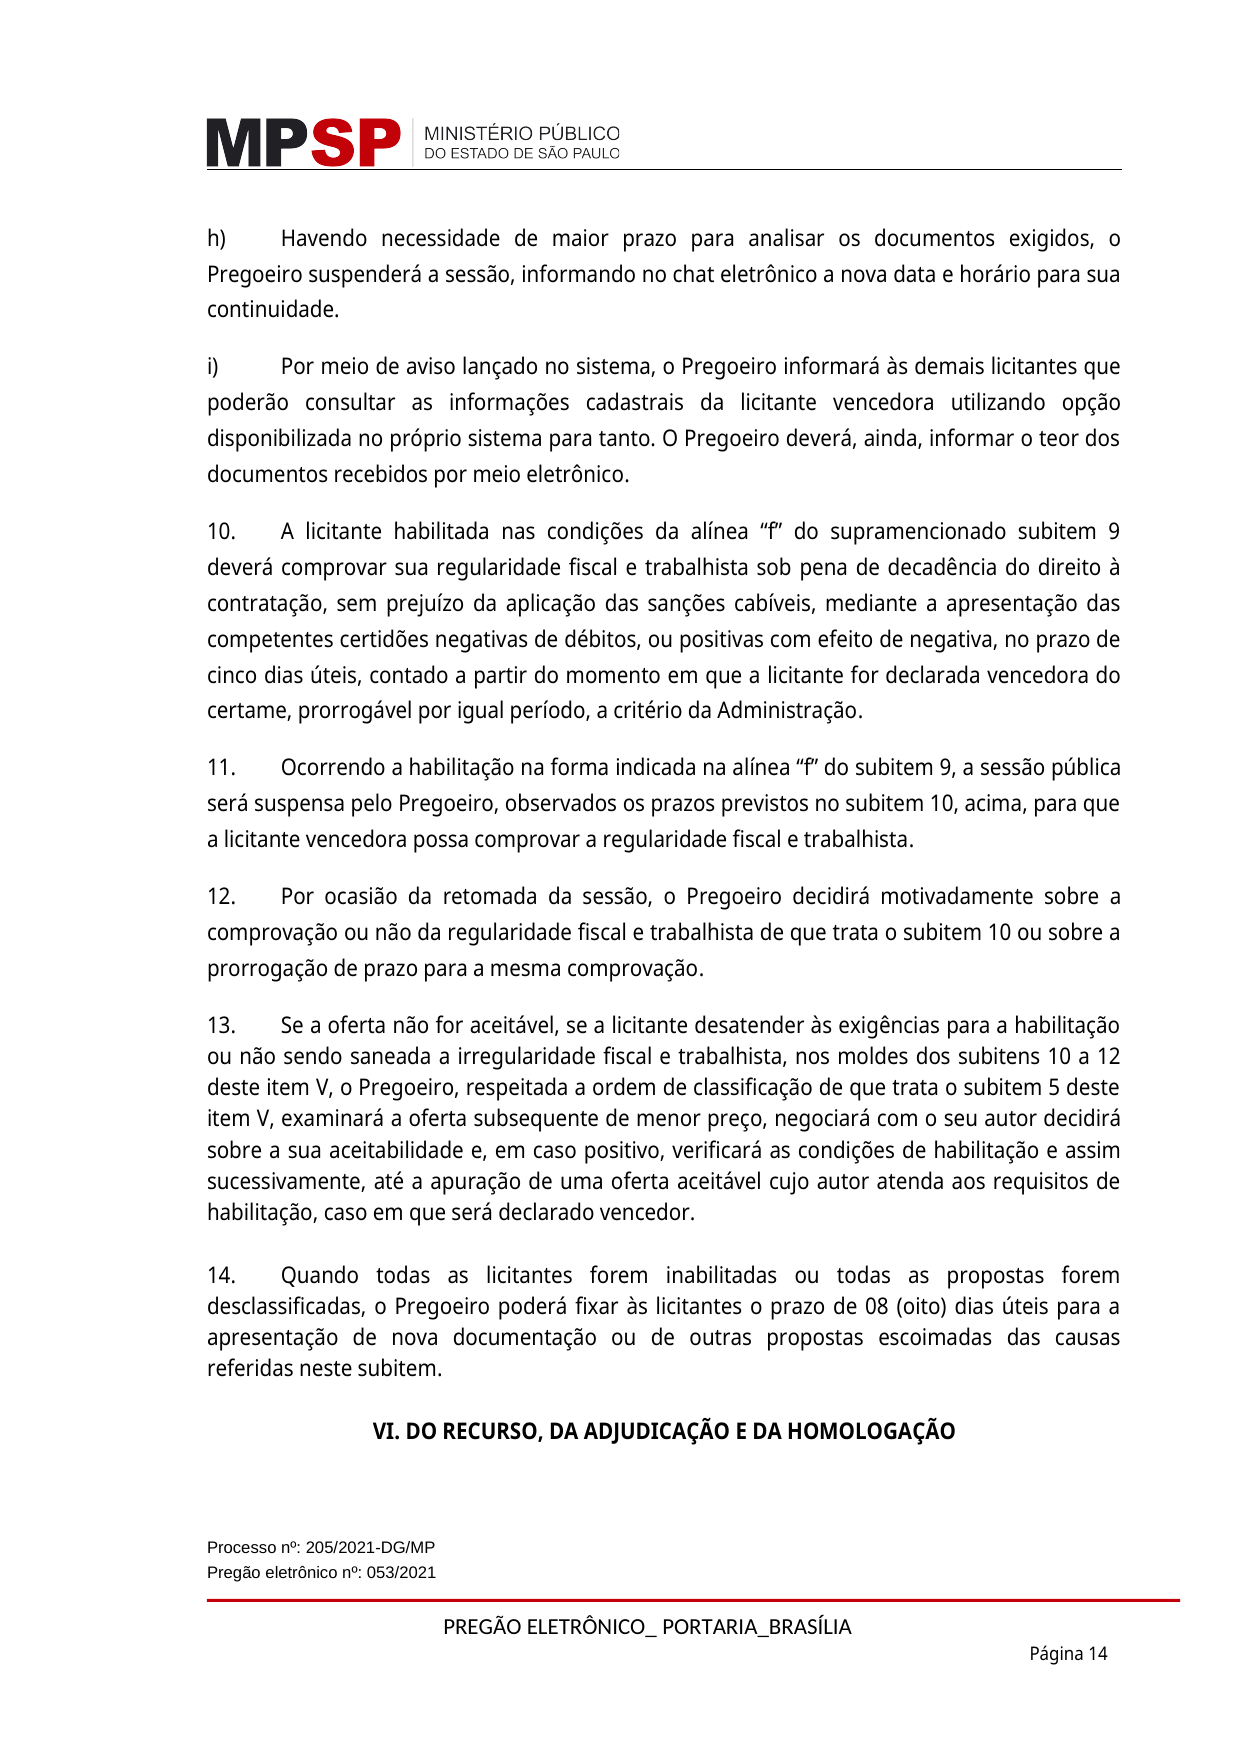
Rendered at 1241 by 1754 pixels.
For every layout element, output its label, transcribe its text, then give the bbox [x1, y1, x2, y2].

text h) Havendo necessidade de maior prazo para analisar os documentos exigidos, o Pregoeiro suspenderá a sessão, informando no chat eletrônico a nova data e horário para sua continuidade. [207, 222, 1122, 325]
text 13. Se a oferta não for aceitável, se a licitante desatender às exigências para a habilitação ou não sendo saneada a irregularidade fiscal e trabalhista, nos moldes dos subitens 10 a 12 deste item V, o Pregoeiro, respeitada a ordem de classificação de que trata o subitem 5 deste item V, examinará a oferta subsequente de menor preço, negociará com o seu autor decidirá sobre a sua aceitabilidade e, em caso positivo, verificará as condições de habilitação e assim sucessivamente, até a apuração de uma oferta aceitável cujo autor atenda aos requisitos de habilitação, caso em que será declarado vencedor. [207, 1008, 1122, 1227]
text 11. Ocorrendo a habilitação na forma indicada na alínea “f” do subitem 9, a sessão pública será suspensa pelo Pregoeiro, observados os prazos previstos no subitem 10, acima, para que a licitante vencedora possa comprovar a regularidade fiscal e trabalhista. [207, 751, 1122, 854]
picture [206, 118, 620, 167]
text 14. Quando todas as licitantes forem inabilitadas ou todas as propostas forem desclassificadas, o Pregoeiro poderá fixar às licitantes o prazo de 08 (oito) dias úteis para a apresentação de nova documentação ou de outras propostas escoimadas das causas referidas neste subitem. [207, 1258, 1122, 1383]
text 12. Por ocasião da retomada da sessão, o Pregoeiro decidirá motivadamente sobre a comprovação ou não da regularidade fiscal e trabalhista de que trata o subitem 10 ou sobre a prorrogação de prazo para a mesma comprovação. [207, 880, 1122, 983]
text i) Por meio de aviso lançado no sistema, o Pregoeiro informará às demais licitantes que poderão consultar as informações cadastrais da licitante vencedora utilizando opção disponibilizada no próprio sistema para tanto. O Pregoeiro deverá, ainda, informar o teor dos documentos recebidos por meio eletrônico. [207, 350, 1122, 489]
text VI. DO RECURSO, DA ADJUDICAÇÃO E DA HOMOLOGAÇÃO [207, 1415, 1122, 1446]
text 10. A licitante habilitada nas condições da alínea “f” do supramencionado subitem 9 deverá comprovar sua regularidade fiscal e trabalhista sob pena de decadência do direito à contratação, sem prejuízo da aplicação das sanções cabíveis, mediante a apresentação das competentes certidões negativas de débitos, ou positivas com efeito de negativa, no prazo de cinco dias úteis, contado a partir do momento em que a licitante for declarada vencedora do certame, prorrogável por igual período, a critério da Administração. [207, 515, 1122, 726]
